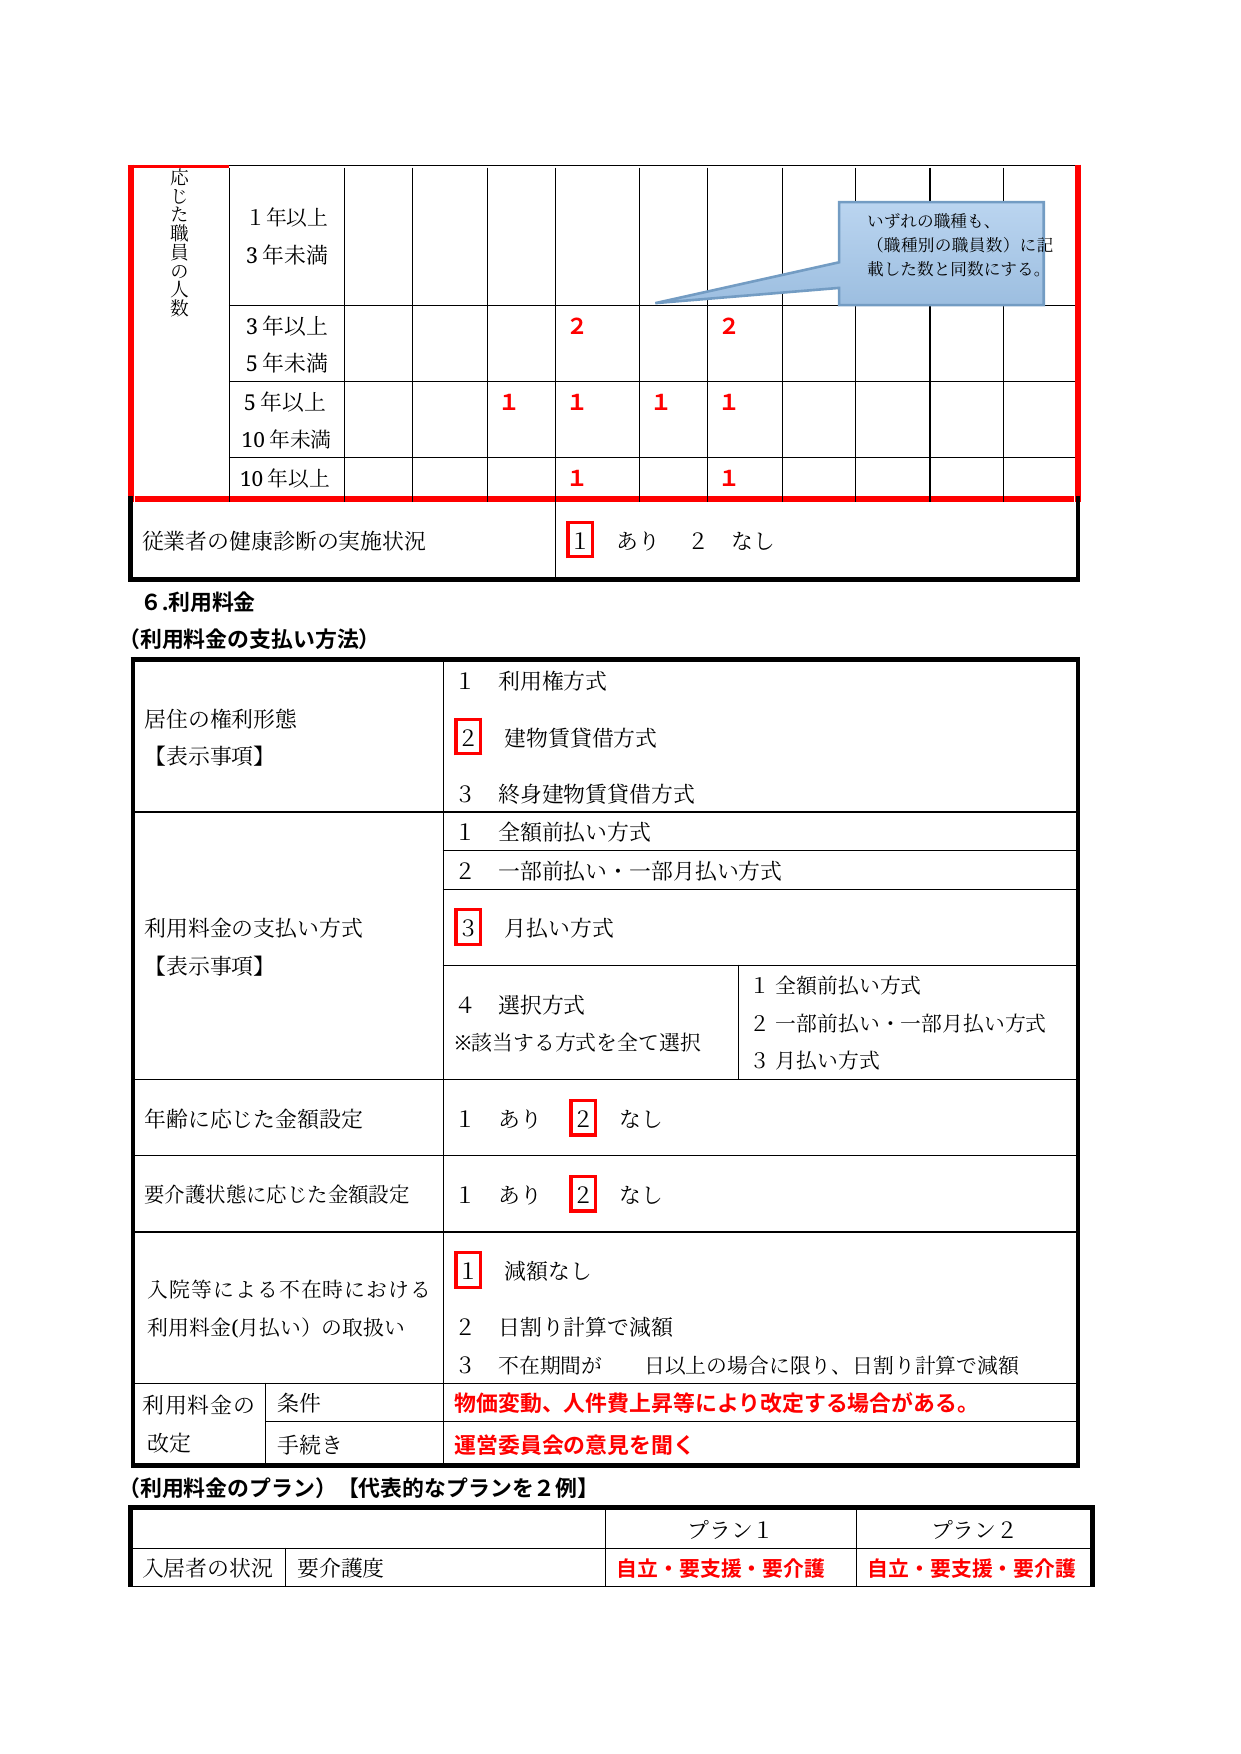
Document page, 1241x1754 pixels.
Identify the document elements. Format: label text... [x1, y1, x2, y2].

text （利用料金の支払い方法） [118, 619, 1122, 657]
table_cell [1004, 306, 1075, 381]
table_cell [488, 458, 555, 496]
table_cell [413, 306, 487, 381]
table_header 居住の権利形態 【表示事項】 [135, 662, 443, 811]
table_cell 入居者の状況 [133, 1549, 285, 1586]
table_cell [855, 166, 930, 200]
table_cell [856, 307, 929, 381]
table_cell [555, 166, 639, 305]
table_cell 利用料金の支払い方式 【表示事項】 [135, 813, 443, 1079]
table_cell 従業者の健康診断の実施状況 [133, 497, 555, 577]
table_cell [856, 382, 929, 457]
table_cell 要介護度 [286, 1549, 605, 1586]
table_header プラン１ [606, 1510, 856, 1547]
table_cell [639, 166, 707, 305]
table_cell １ [556, 458, 639, 496]
table_header １ 利用権方式 ２ 建物賃貸借方式 ３ 終身建物賃貸借方式 [444, 662, 1076, 811]
table_cell 要介護状態に応じた金額設定 [135, 1156, 443, 1231]
table_cell 年齢に応じた金額設定 [135, 1080, 443, 1155]
table_cell １ あり ２ なし [444, 1156, 1076, 1231]
table_cell １ 全額前払い方式 [444, 813, 1076, 850]
table_cell [783, 382, 855, 457]
table_cell [345, 306, 412, 381]
table_cell [345, 382, 412, 457]
table_cell [931, 307, 1003, 381]
table_cell [413, 458, 487, 496]
table_cell [488, 306, 555, 381]
table_cell [1004, 458, 1075, 496]
text （利用料金のプラン）【代表的なプランを２例】 [118, 1468, 1122, 1505]
table_cell [708, 166, 782, 289]
table_cell １ [488, 382, 555, 457]
table_cell １ [708, 382, 782, 457]
text ６.利用料金 [118, 582, 1122, 619]
table_cell １ 全額前払い方式 ２ 一部前払い・一部月払い方式 ３ 月払い方式 [739, 966, 1076, 1079]
table_cell 条件 [266, 1384, 443, 1421]
table_cell [413, 382, 487, 457]
table_cell 5年以上10年未満 [230, 382, 344, 457]
table_cell [1004, 382, 1075, 457]
table_cell １ [556, 382, 639, 457]
table_cell １ あり ２ なし [444, 1080, 1076, 1155]
table_cell １ [640, 382, 707, 457]
table_cell [640, 306, 707, 381]
table_cell [930, 166, 1003, 200]
table_cell ２ [556, 306, 639, 381]
table_cell [413, 166, 487, 305]
table_cell １年以上 3年未満 [229, 166, 344, 305]
table_cell 自立・要支援・要介護 [606, 1549, 856, 1586]
table_cell ２ 一部前払い・一部月払い方式 [444, 851, 1076, 888]
table_cell [783, 458, 855, 496]
table_cell [1004, 166, 1075, 305]
table_header [133, 1510, 605, 1547]
table_cell １ 減額なし ２ 日割り計算で減額 ３ 不在期間が 日以上の場合に限り、日割り計算で減額 [444, 1233, 1076, 1382]
table_cell [708, 295, 782, 305]
table_cell [783, 306, 855, 381]
table_cell [782, 166, 855, 273]
table_cell 3年以上 5年未満 [230, 306, 344, 381]
table_cell 手続き [266, 1422, 443, 1463]
table_cell [783, 290, 837, 305]
table_cell [931, 458, 1003, 496]
table_cell [931, 382, 1003, 457]
table_cell [640, 458, 707, 496]
table_cell 入院等による不在時における利用料金(月払い）の取扱い [135, 1233, 443, 1382]
table_cell 自立・要支援・要介護 [857, 1549, 1090, 1586]
table_cell 物価変動、人件費上昇等により改定する場合がある。 [444, 1384, 1076, 1421]
table_cell [345, 458, 412, 496]
table_cell 10年以上 [230, 458, 344, 496]
table_header プラン２ [857, 1510, 1090, 1547]
table_cell ４ 選択方式 ※該当する方式を全て選択 [444, 966, 738, 1079]
table_cell [487, 166, 555, 305]
table_cell ２ [708, 306, 782, 381]
table_cell [344, 166, 412, 305]
table_cell 運営委員会の意見を聞く [444, 1422, 1076, 1463]
table_cell [856, 458, 929, 496]
table_cell 利用料金の改定 [135, 1384, 265, 1463]
table_cell １ あり ２ なし [556, 496, 1076, 577]
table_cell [134, 168, 229, 496]
table_cell ３ 月払い方式 [444, 890, 1076, 964]
table_cell １ [708, 458, 782, 496]
